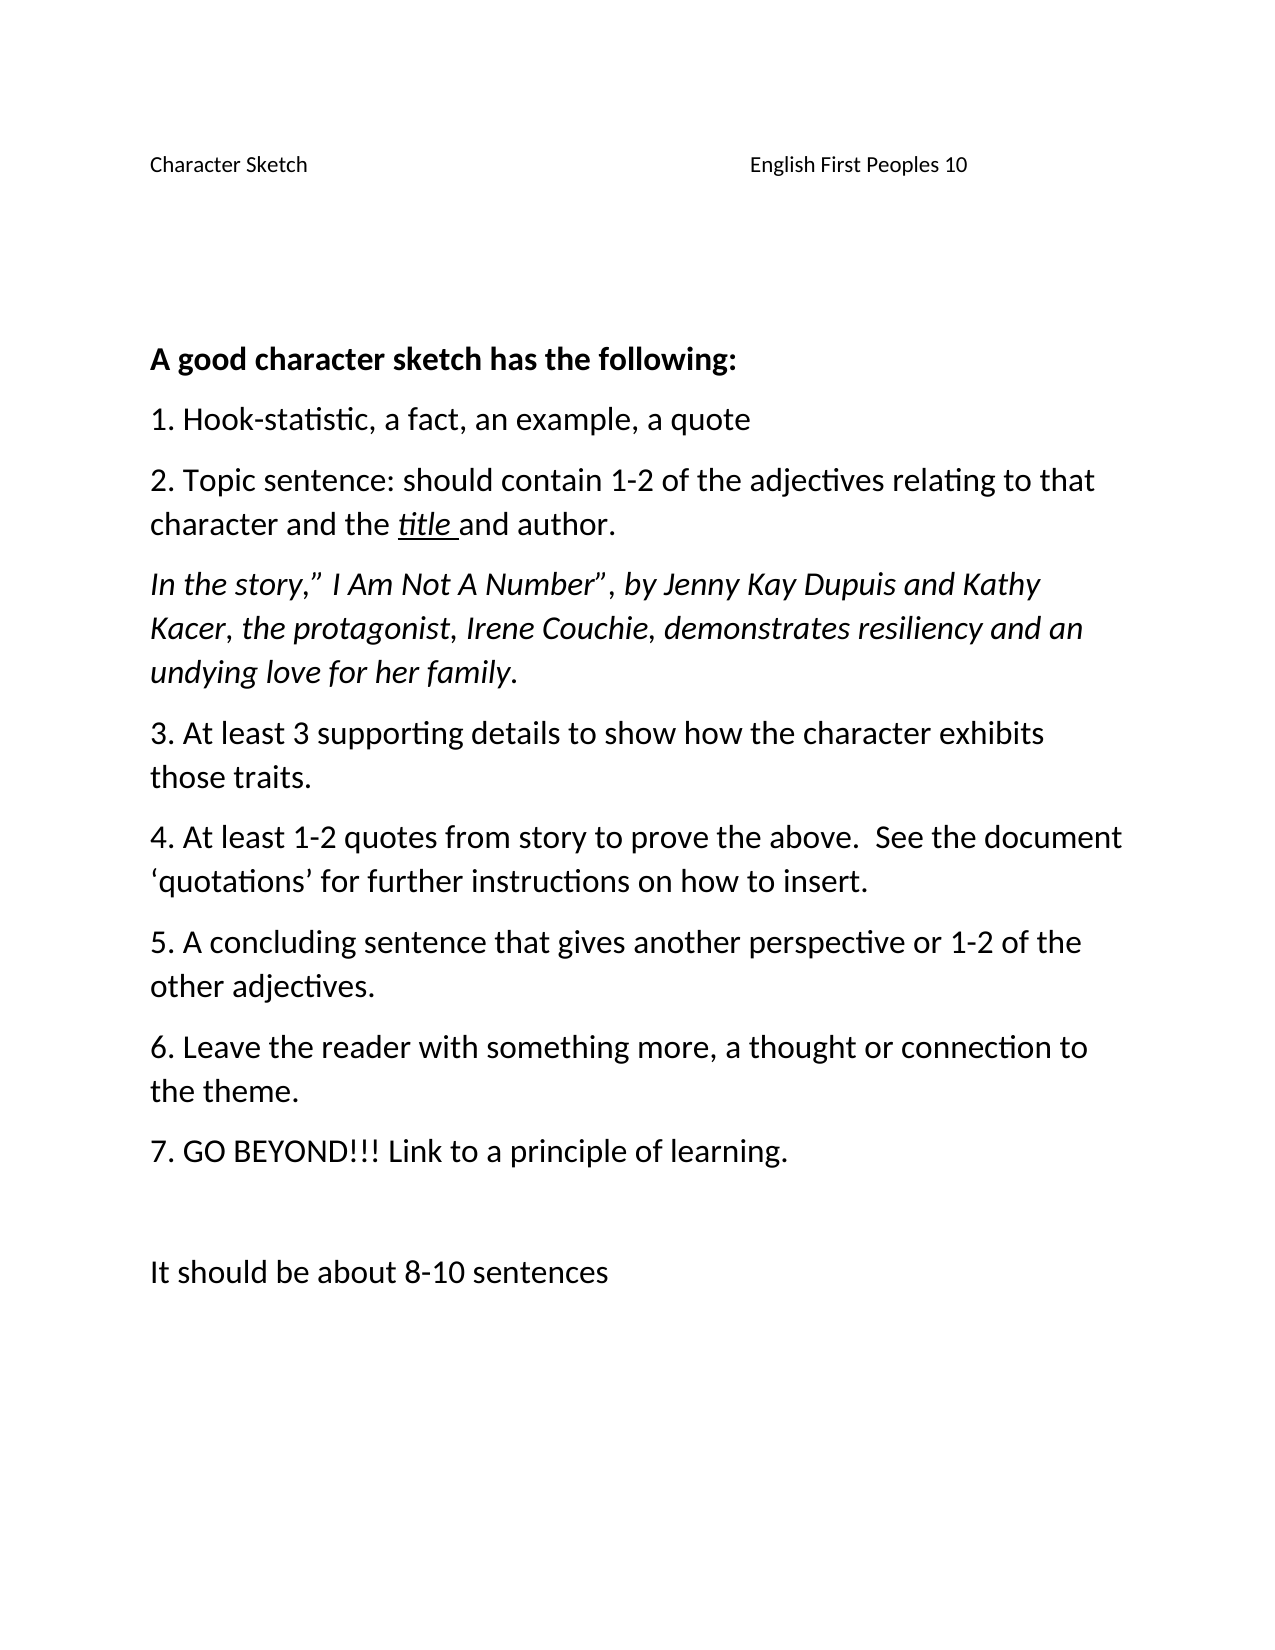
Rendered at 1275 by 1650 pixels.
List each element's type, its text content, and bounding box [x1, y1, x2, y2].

text A good character sketch has the following: [150, 337, 1125, 378]
text 3. At least 3 supporting details to show how the character exhibits those traits. [150, 712, 1125, 797]
text 1. Hook-statistic, a fact, an example, a quote [150, 398, 1125, 439]
text 7. GO BEYOND!!! Link to a principle of learning. [150, 1130, 1125, 1171]
text 2. Topic sentence: should contain 1-2 of the adjectives relating to that character and the title and author. [150, 459, 1125, 543]
text Character Sketch English First Peoples 10 [150, 150, 1125, 178]
text 4. At least 1-2 quotes from story to prove the above. See the document ‘quotations’ for further instructions on how to insert. [150, 816, 1125, 901]
text It should be about 8-10 sentences [150, 1251, 1125, 1292]
text 6. Leave the reader with something more, a thought or connection to the theme. [150, 1026, 1125, 1110]
text 5. A concluding sentence that gives another perspective or 1-2 of the other adjectives. [150, 921, 1125, 1006]
text In the story,” I Am Not A Number”, by Jenny Kay Dupuis and Kathy Kacer, the protagonist, Irene Couchie, demonstrates resiliency and an undying love for her family. [150, 563, 1125, 692]
